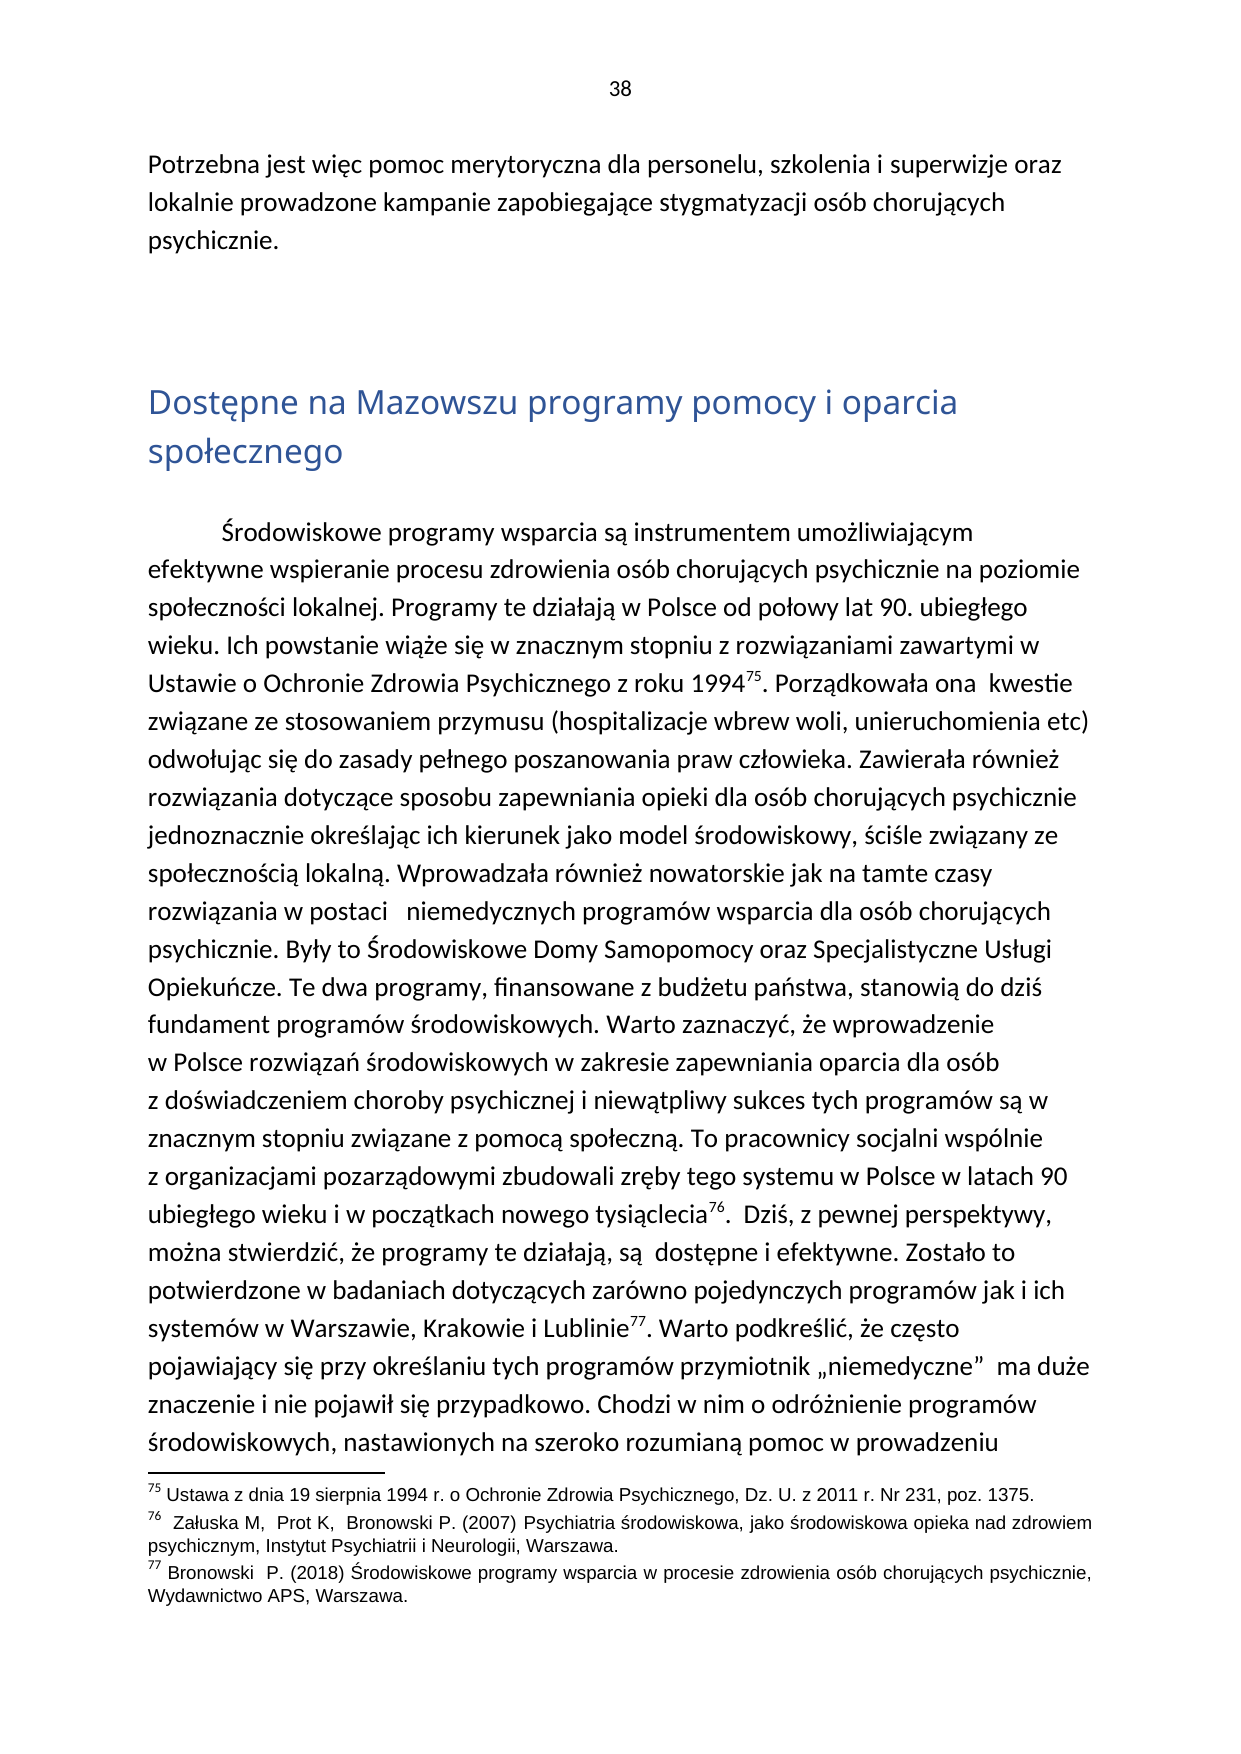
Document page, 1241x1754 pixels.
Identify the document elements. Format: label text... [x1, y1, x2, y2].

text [148, 148, 1093, 256]
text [148, 515, 1093, 1458]
subtitle Dostępne na Mazowszu programy pomocy i oparcia społecznego [148, 379, 1093, 473]
